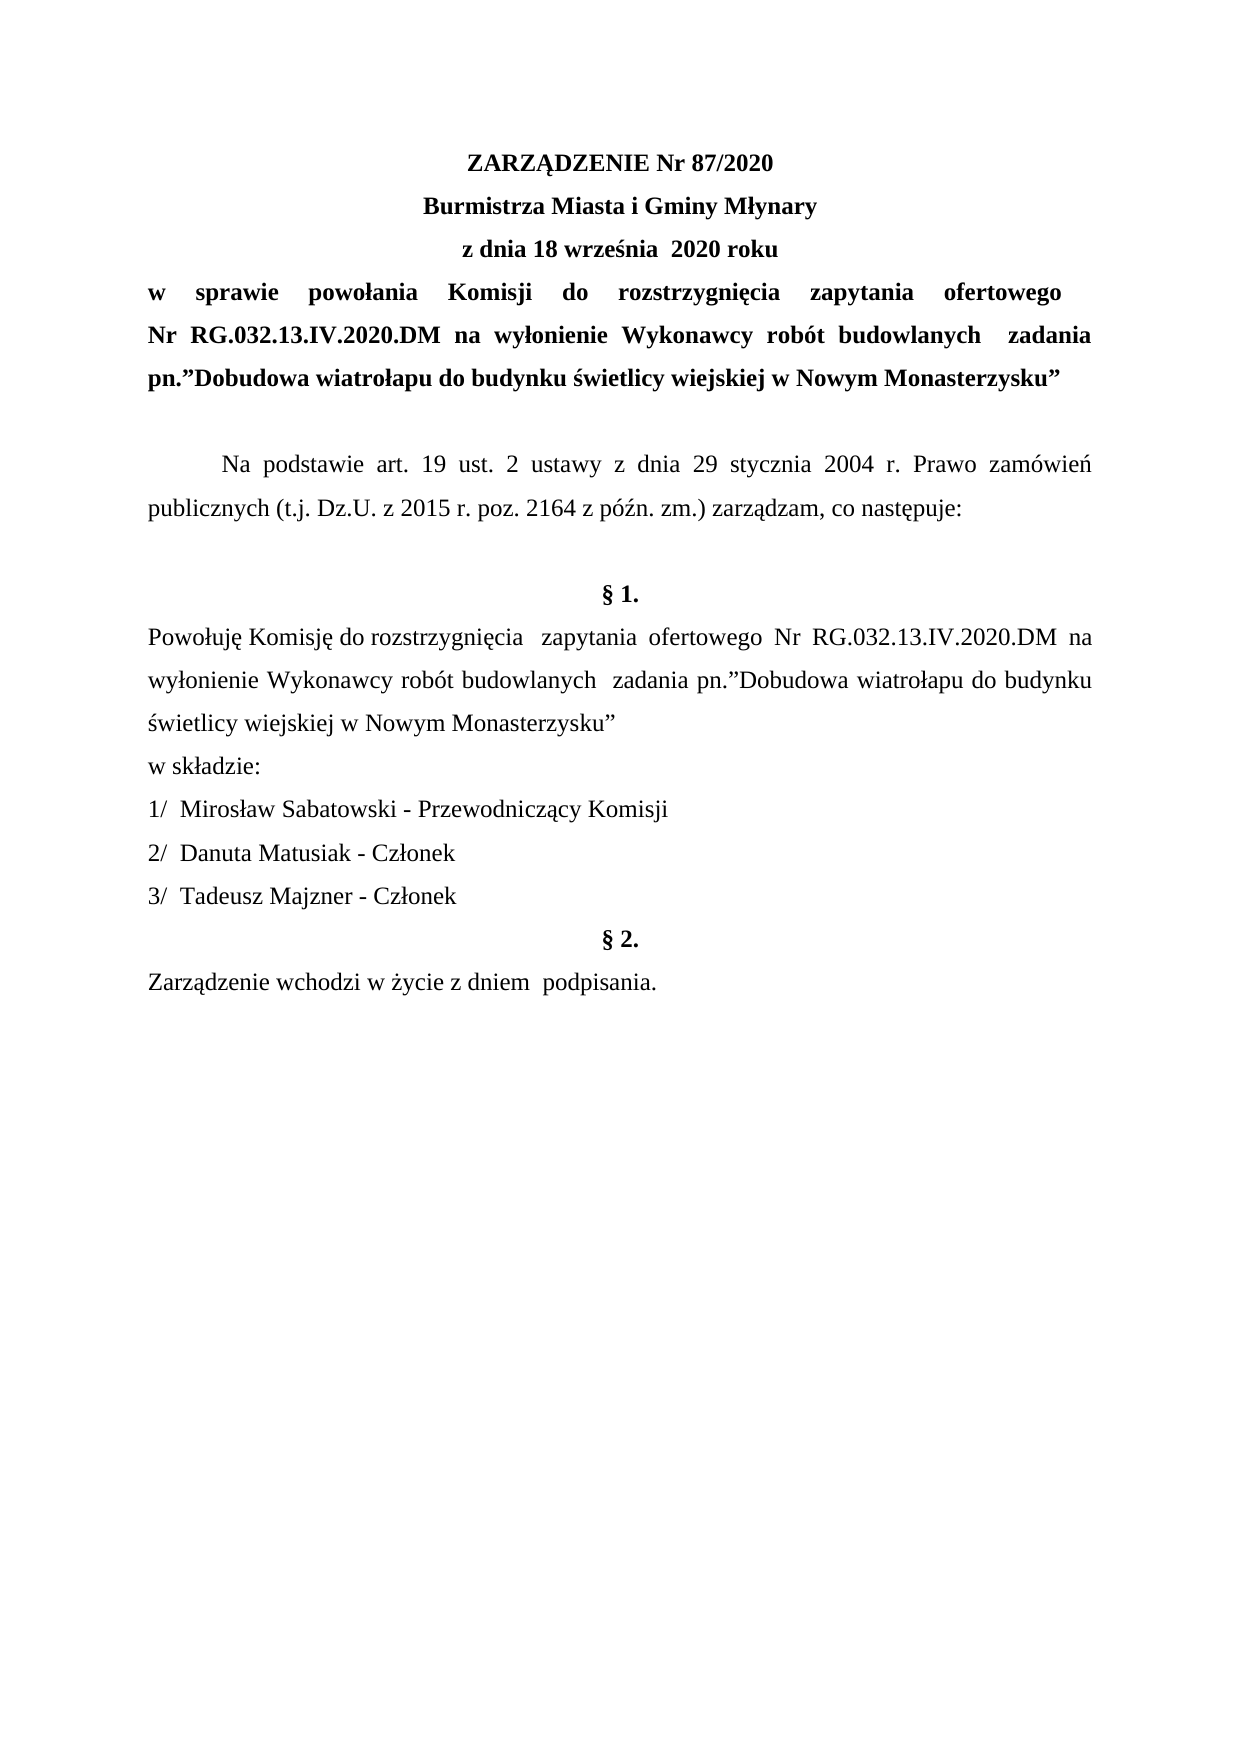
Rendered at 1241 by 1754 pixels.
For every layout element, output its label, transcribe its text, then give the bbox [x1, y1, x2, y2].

text ZARZĄDZENIE Nr 87/2020 [148, 148, 1093, 176]
text 1/ Mirosław Sabatowski - Przewodniczący Komisji [148, 794, 1093, 823]
text § 1. [148, 579, 1093, 608]
text w sprawie powołania Komisji do rozstrzygnięcia zapytania ofertowego Nr RG.032.13.IV.2020.DM na wyłonienie Wykonawcy robót budowlanych zadania pn.”Dobudowa wiatrołapu do budynku świetlicy wiejskiej w Nowym Monasterzysku” [148, 277, 1093, 392]
text 3/ Tadeusz Majzner - Członek [148, 881, 1093, 909]
text z dnia 18 września 2020 roku [148, 234, 1093, 263]
text w składzie: [148, 751, 1093, 780]
text Burmistrza Miasta i Gminy Młynary [148, 191, 1093, 219]
text 2/ Danuta Matusiak - Członek [148, 838, 1093, 866]
text Zarządzenie wchodzi w życie z dniem podpisania. [148, 967, 1093, 996]
text Powołuję Komisję do rozstrzygnięcia zapytania ofertowego Nr RG.032.13.IV.2020.DM na wyłonienie Wykonawcy robót budowlanych zadania pn.”Dobudowa wiatrołapu do budynku świetlicy wiejskiej w Nowym Monasterzysku” [148, 622, 1093, 737]
text § 2. [148, 924, 1093, 953]
text Na podstawie art. 19 ust. 2 ustawy z dnia 29 stycznia 2004 r. Prawo zamówień publicznych (t.j. Dz.U. z 2015 r. poz. 2164 z późn. zm.) zarządzam, co następuje: [148, 449, 1093, 521]
